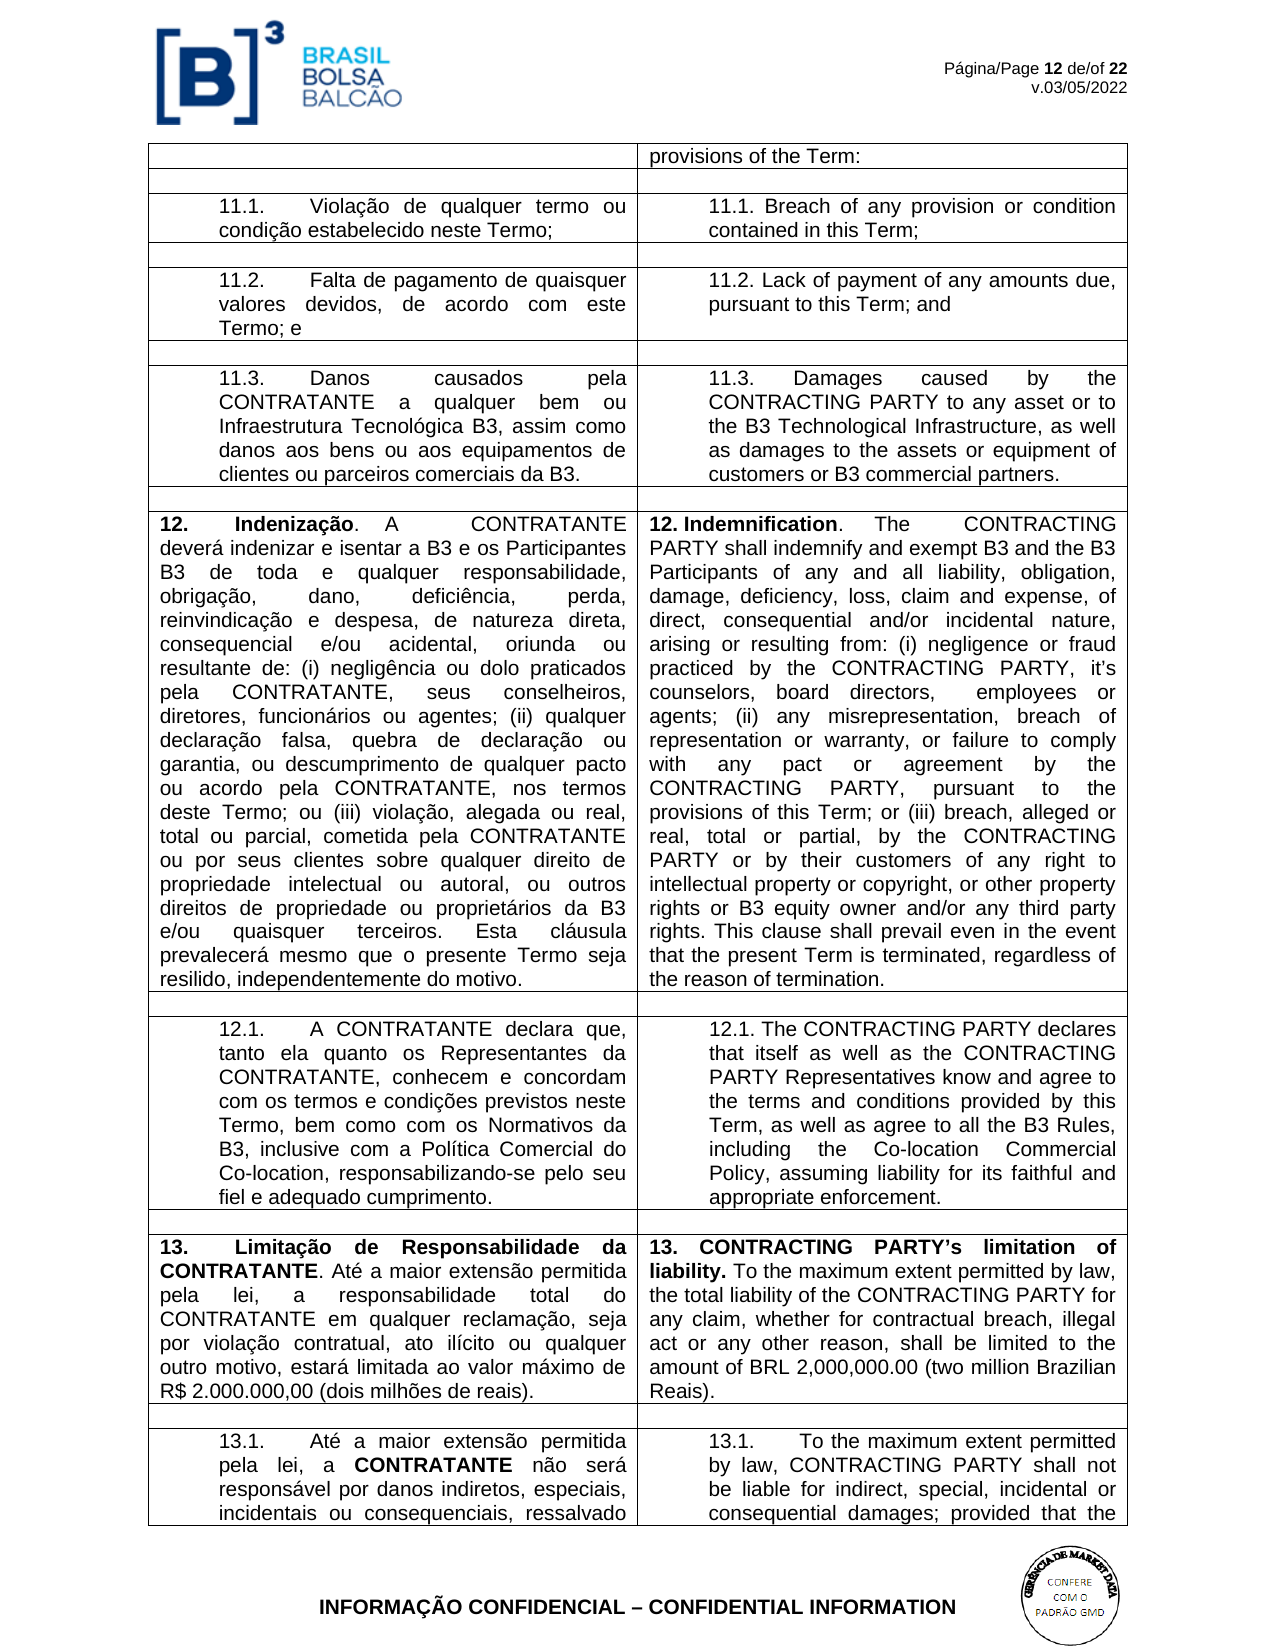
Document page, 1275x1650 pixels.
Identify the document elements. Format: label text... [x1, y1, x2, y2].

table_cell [638, 144, 1127, 168]
table_cell 11.2. Lack of payment of any amounts due, pursuant to this Term; and [638, 268, 1127, 340]
table_cell 12.1. The CONTRACTING PARTY declares that itself as well as the CONTRACTING PARTY Representatives know and agree to the terms and conditions provided by this Term, as well as agree to all the B3 Rules, including the Co-location Commercial Policy, assuming liability for its faithful and appropriate enforcement. [638, 1017, 1127, 1209]
table_cell 11.1. Breach of any provision or condition contained in this Term; [638, 194, 1127, 242]
table_cell [149, 1404, 637, 1428]
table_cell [149, 1429, 637, 1524]
table_cell 12. Indemnification. The CONTRACTING PARTY shall indemnify and exempt B3 and the B3 Participants of any and all liability, obligation, damage, deficiency, loss, claim and expense, of direct, consequential and/or incidental nature, arising or resulting from: (i) negligence or fraud practiced by the CONTRACTING PARTY, it’s counselors, board directors, employees or agents; (ii) any misrepresentation, breach of representation or warranty, or failure to comply with any pact or agreement by the CONTRACTING PARTY, pursuant to the provisions of this Term; or (iii) breach, alleged or real, total or partial, by the CONTRACTING PARTY or by their customers of any right to intellectual property or copyright, or other property rights or B3 equity owner and/or any third party rights. This clause shall prevail even in the event that the present Term is terminated, regardless of the reason of termination. [638, 512, 1127, 991]
table_cell [638, 243, 1127, 267]
table_cell [149, 487, 637, 511]
table_cell [638, 341, 1127, 365]
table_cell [638, 1429, 1127, 1524]
table_cell Falta de pagamento de quaisquer valores devidos, de acordo com este Termo; e [149, 268, 637, 340]
table_cell [638, 487, 1127, 511]
table_cell [149, 992, 637, 1016]
table_cell 13. CONTRACTING PARTY’s limitation of liability. To the maximum extent permitted by law, the total liability of the CONTRACTING PARTY for any claim, whether for contractual breach, illegal act or any other reason, shall be limited to the amount of BRL 2,000,000.00 (two million Brazilian Reais). [638, 1235, 1127, 1403]
table_cell Limitação de Responsabilidade da CONTRATANTE. Até a maior extensão permitida pela lei, a responsabilidade total do CONTRATANTE em qualquer reclamação, seja por violação contratual, ato ilícito ou qualquer outro motivo, estará limitada ao valor máximo de R$ 2.000.000,00 (dois milhões de reais). [149, 1235, 637, 1403]
table_cell Indenização. A CONTRATANTE deverá indenizar e isentar a B3 e os Participantes B3 de toda e qualquer responsabilidade, obrigação, dano, deficiência, perda, reinvindicação e despesa, de natureza direta, consequencial e/ou acidental, oriunda ou resultante de: (i) negligência ou dolo praticados pela CONTRATANTE, seus conselheiros, diretores, funcionários ou agentes; (ii) qualquer declaração falsa, quebra de declaração ou garantia, ou descumprimento de qualquer pacto ou acordo pela CONTRATANTE, nos termos deste Termo; ou (iii) violação, alegada ou real, total ou parcial, cometida pela CONTRATANTE ou por seus clientes sobre qualquer direito de propriedade intelectual ou autoral, ou outros direitos de propriedade ou proprietários da B3 e/ou quaisquer terceiros. Esta cláusula prevalecerá mesmo que o presente Termo seja resilido, independentemente do motivo. [149, 512, 637, 991]
table_cell [638, 169, 1127, 193]
table_cell [638, 1404, 1127, 1428]
table_cell A CONTRATANTE declara que, tanto ela quanto os Representantes da CONTRATANTE, conhecem e concordam com os termos e condições previstos neste Termo, bem como com os Normativos da B3, inclusive com a Política Comercial do Co-location, responsabilizando-se pelo seu fiel e adequado cumprimento. [149, 1017, 637, 1209]
table_cell [149, 341, 637, 365]
table_cell Violação de qualquer termo ou condição estabelecido neste Termo; [149, 194, 637, 242]
table_cell 11.3. Damages caused by the CONTRACTING PARTY to any asset or to the B3 Technological Infrastructure, as well as damages to the assets or equipment of customers or B3 commercial partners. [638, 366, 1127, 486]
table_cell [638, 1210, 1127, 1234]
table_cell Danos causados pela CONTRATANTE a qualquer bem ou Infraestrutura Tecnológica B3, assim como danos aos bens ou aos equipamentos de clientes ou parceiros comerciais da B3. [149, 366, 637, 486]
picture [1014, 1543, 1128, 1650]
table_cell [149, 169, 637, 193]
table_cell [149, 1210, 637, 1234]
table_cell [149, 243, 637, 267]
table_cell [149, 144, 637, 168]
table_cell [638, 992, 1127, 1016]
picture [147, 16, 412, 125]
